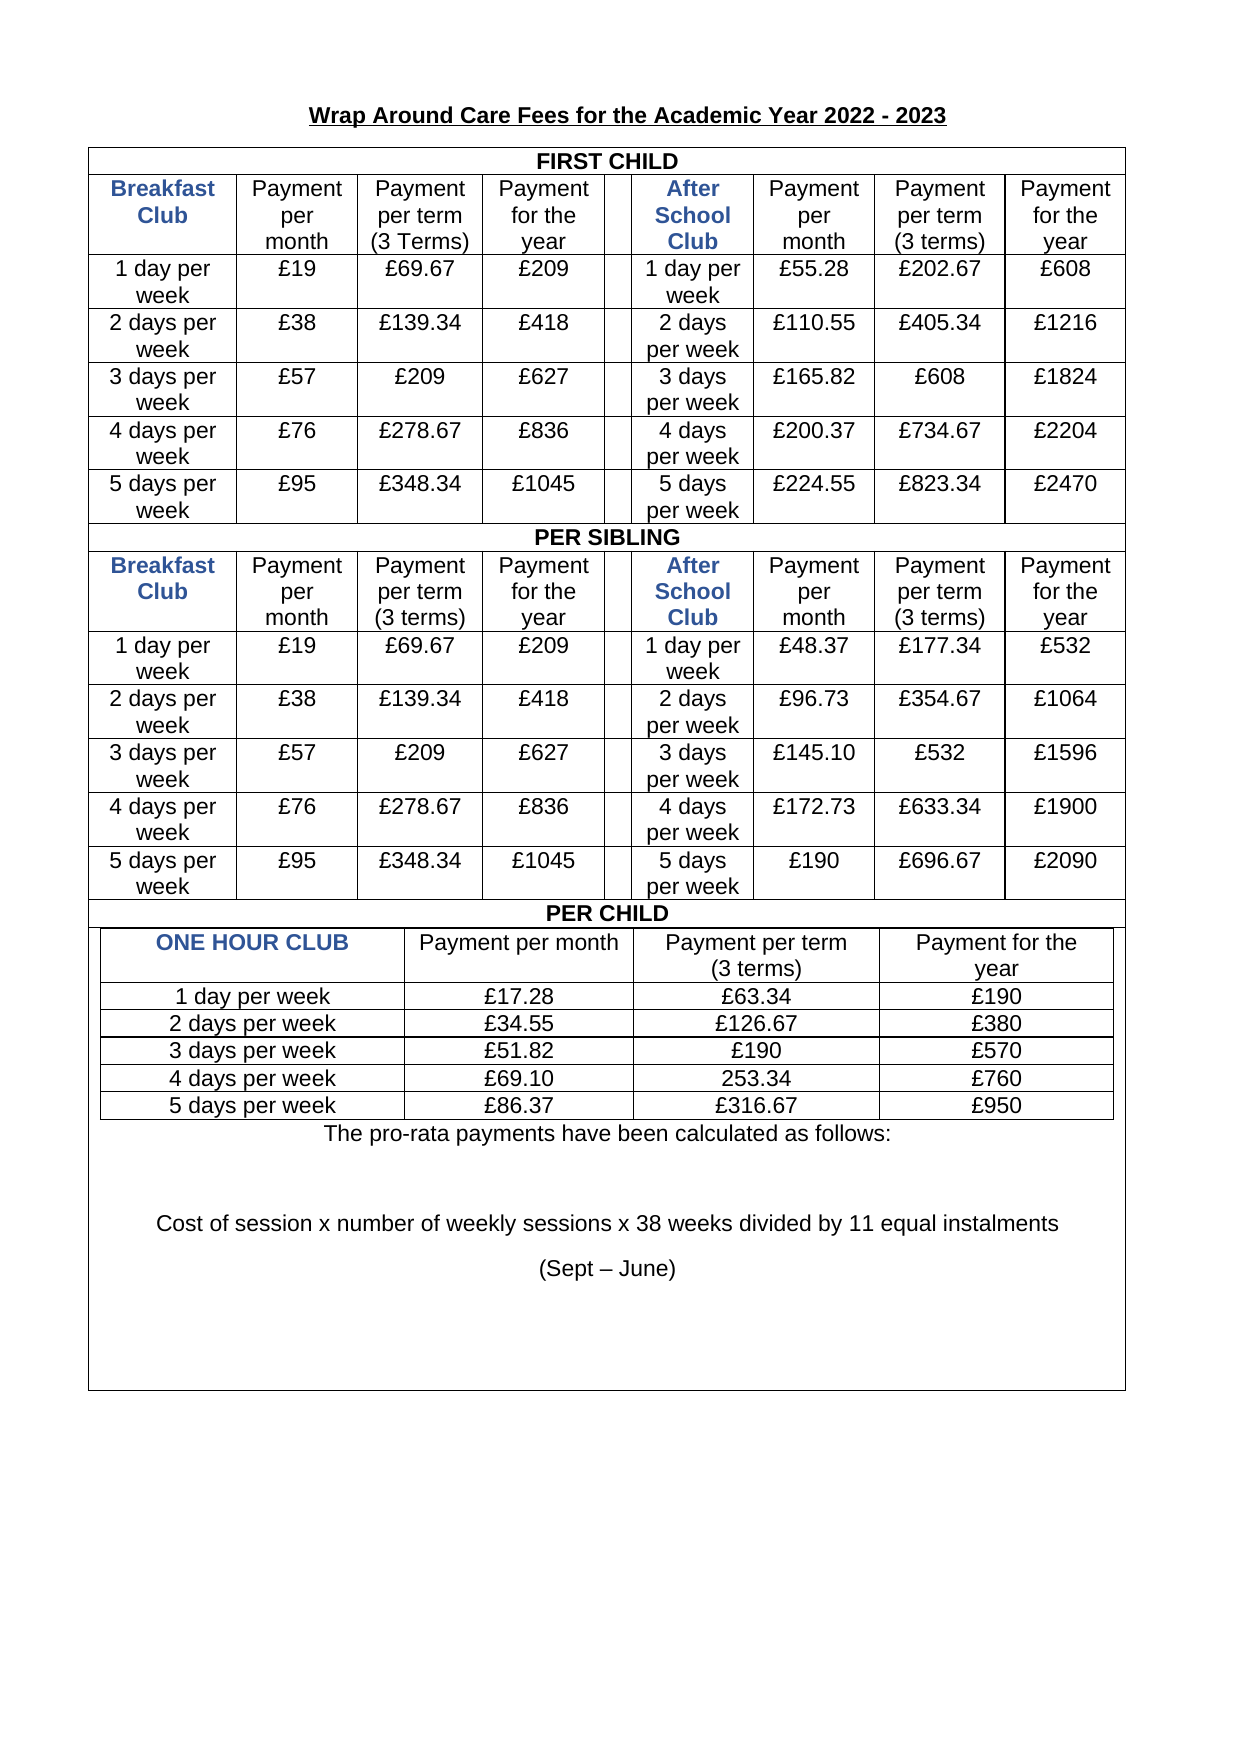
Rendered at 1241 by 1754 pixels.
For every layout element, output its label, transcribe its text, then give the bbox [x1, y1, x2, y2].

table_cell 2 days per week [632, 309, 753, 362]
table_cell [605, 632, 631, 684]
table_cell £1824 [1006, 363, 1125, 416]
table_cell Payment per month [754, 552, 874, 631]
table_cell £202.67 [875, 255, 1004, 308]
table_cell £278.67 [358, 417, 482, 469]
table_cell [605, 685, 631, 738]
table_cell £734.67 [875, 417, 1004, 469]
table_cell £139.34 [358, 309, 482, 362]
table_cell £354.67 [875, 685, 1004, 738]
table_cell £418 [483, 685, 604, 738]
table_cell £55.28 [754, 255, 874, 308]
table_cell £209 [483, 632, 604, 684]
table_cell 1 day per week [632, 632, 753, 684]
table_cell [605, 175, 631, 254]
table_cell £69.67 [358, 632, 482, 684]
table_cell £19 [237, 255, 357, 308]
table_cell £76 [237, 417, 357, 469]
table_cell £57 [237, 363, 357, 416]
table_cell 5 days per week [632, 847, 753, 899]
table_cell Payment per month [237, 552, 357, 631]
table_cell £1045 [483, 470, 604, 523]
table_cell £2204 [1006, 417, 1125, 469]
table_cell Payment per month [237, 175, 357, 254]
table_cell 3 days per week [632, 363, 753, 416]
table_cell £38 [237, 685, 357, 738]
table_cell 4 days per week [89, 793, 236, 846]
table_cell £57 [237, 739, 357, 792]
table_cell £836 [483, 417, 604, 469]
table_cell £48.37 [754, 632, 874, 684]
table_cell £278.67 [358, 793, 482, 846]
table_cell £209 [358, 739, 482, 792]
table_cell PER CHILD [89, 900, 1125, 927]
table_cell Payment per month [754, 175, 874, 254]
table_cell £145.10 [754, 739, 874, 792]
table_cell PER SIBLING [89, 524, 1125, 551]
table_cell £608 [875, 363, 1004, 416]
table_cell [605, 470, 631, 523]
table_cell £95 [237, 847, 357, 899]
table_cell £532 [1006, 632, 1125, 684]
table_cell 1 day per week [89, 632, 236, 684]
table_cell £1900 [1006, 793, 1125, 846]
table_cell Payment per term (3 terms) [875, 175, 1004, 254]
table_cell £405.34 [875, 309, 1004, 362]
table_cell [605, 255, 631, 308]
table_cell Payment for the year [1006, 552, 1125, 631]
table_cell Breakfast Club [89, 552, 236, 631]
table_cell £139.34 [358, 685, 482, 738]
table_cell [605, 552, 631, 631]
table_cell [605, 309, 631, 362]
table_cell £2470 [1006, 470, 1125, 523]
table_cell £110.55 [754, 309, 874, 362]
table_cell £627 [483, 739, 604, 792]
table_cell £38 [237, 309, 357, 362]
table_cell £224.55 [754, 470, 874, 523]
table_cell 3 days per week [89, 363, 236, 416]
table_cell £823.34 [875, 470, 1004, 523]
table_cell Payment for the year [1006, 175, 1125, 254]
table_cell Payment for the year [483, 552, 604, 631]
table_cell After School Club [632, 552, 753, 631]
table_cell 2 days per week [89, 309, 236, 362]
table_cell After School Club [632, 175, 753, 254]
table_cell £1216 [1006, 309, 1125, 362]
table_cell £19 [237, 632, 357, 684]
table_cell 5 days per week [89, 470, 236, 523]
table_cell 5 days per week [89, 847, 236, 899]
text Wrap Around Care Fees for the Academic Year 2022 - 2023 [74, 102, 1181, 128]
table_cell 4 days per week [89, 417, 236, 469]
table_cell £418 [483, 309, 604, 362]
table_cell [605, 417, 631, 469]
table_cell £209 [483, 255, 604, 308]
table_cell £2090 [1006, 847, 1125, 899]
table_cell Payment per term (3 Terms) [358, 175, 482, 254]
table_header FIRST CHILD [89, 148, 1125, 174]
table_cell [605, 363, 631, 416]
table_cell £165.82 [754, 363, 874, 416]
table_cell 1 day per week [632, 255, 753, 308]
table_cell 2 days per week [632, 685, 753, 738]
table_cell [605, 739, 631, 792]
table_cell 3 days per week [632, 739, 753, 792]
table_cell 4 days per week [632, 417, 753, 469]
table_cell £209 [358, 363, 482, 416]
table_cell £96.73 [754, 685, 874, 738]
table_cell 3 days per week [89, 739, 236, 792]
table_cell 2 days per week [89, 685, 236, 738]
table_cell Payment per term (3 terms) [875, 552, 1004, 631]
table_cell Payment per term (3 terms) [358, 552, 482, 631]
table_cell £177.34 [875, 632, 1004, 684]
table_cell £348.34 [358, 470, 482, 523]
table_cell £348.34 [358, 847, 482, 899]
table_cell £69.67 [358, 255, 482, 308]
table_cell £1064 [1006, 685, 1125, 738]
table_cell £1596 [1006, 739, 1125, 792]
table_cell £190 [754, 847, 874, 899]
table_cell Payment for the year [483, 175, 604, 254]
table_cell The pro-rata payments have been calculated as follows: Cost of session x number of weekly sessions x 38 weeks divided by 11 equal instalments (Sept – June) [89, 928, 1125, 1390]
table_cell £76 [237, 793, 357, 846]
table_cell [605, 847, 631, 899]
table_cell £200.37 [754, 417, 874, 469]
table_cell £532 [875, 739, 1004, 792]
table_cell £627 [483, 363, 604, 416]
table_cell £172.73 [754, 793, 874, 846]
table_cell Breakfast Club [89, 175, 236, 254]
table_cell £696.67 [875, 847, 1004, 899]
table_cell £608 [1006, 255, 1125, 308]
table_cell [605, 793, 631, 846]
table_cell 4 days per week [632, 793, 753, 846]
table_cell £1045 [483, 847, 604, 899]
table_cell 5 days per week [632, 470, 753, 523]
table_cell £633.34 [875, 793, 1004, 846]
table_cell £836 [483, 793, 604, 846]
table_cell 1 day per week [89, 255, 236, 308]
table_cell £95 [237, 470, 357, 523]
